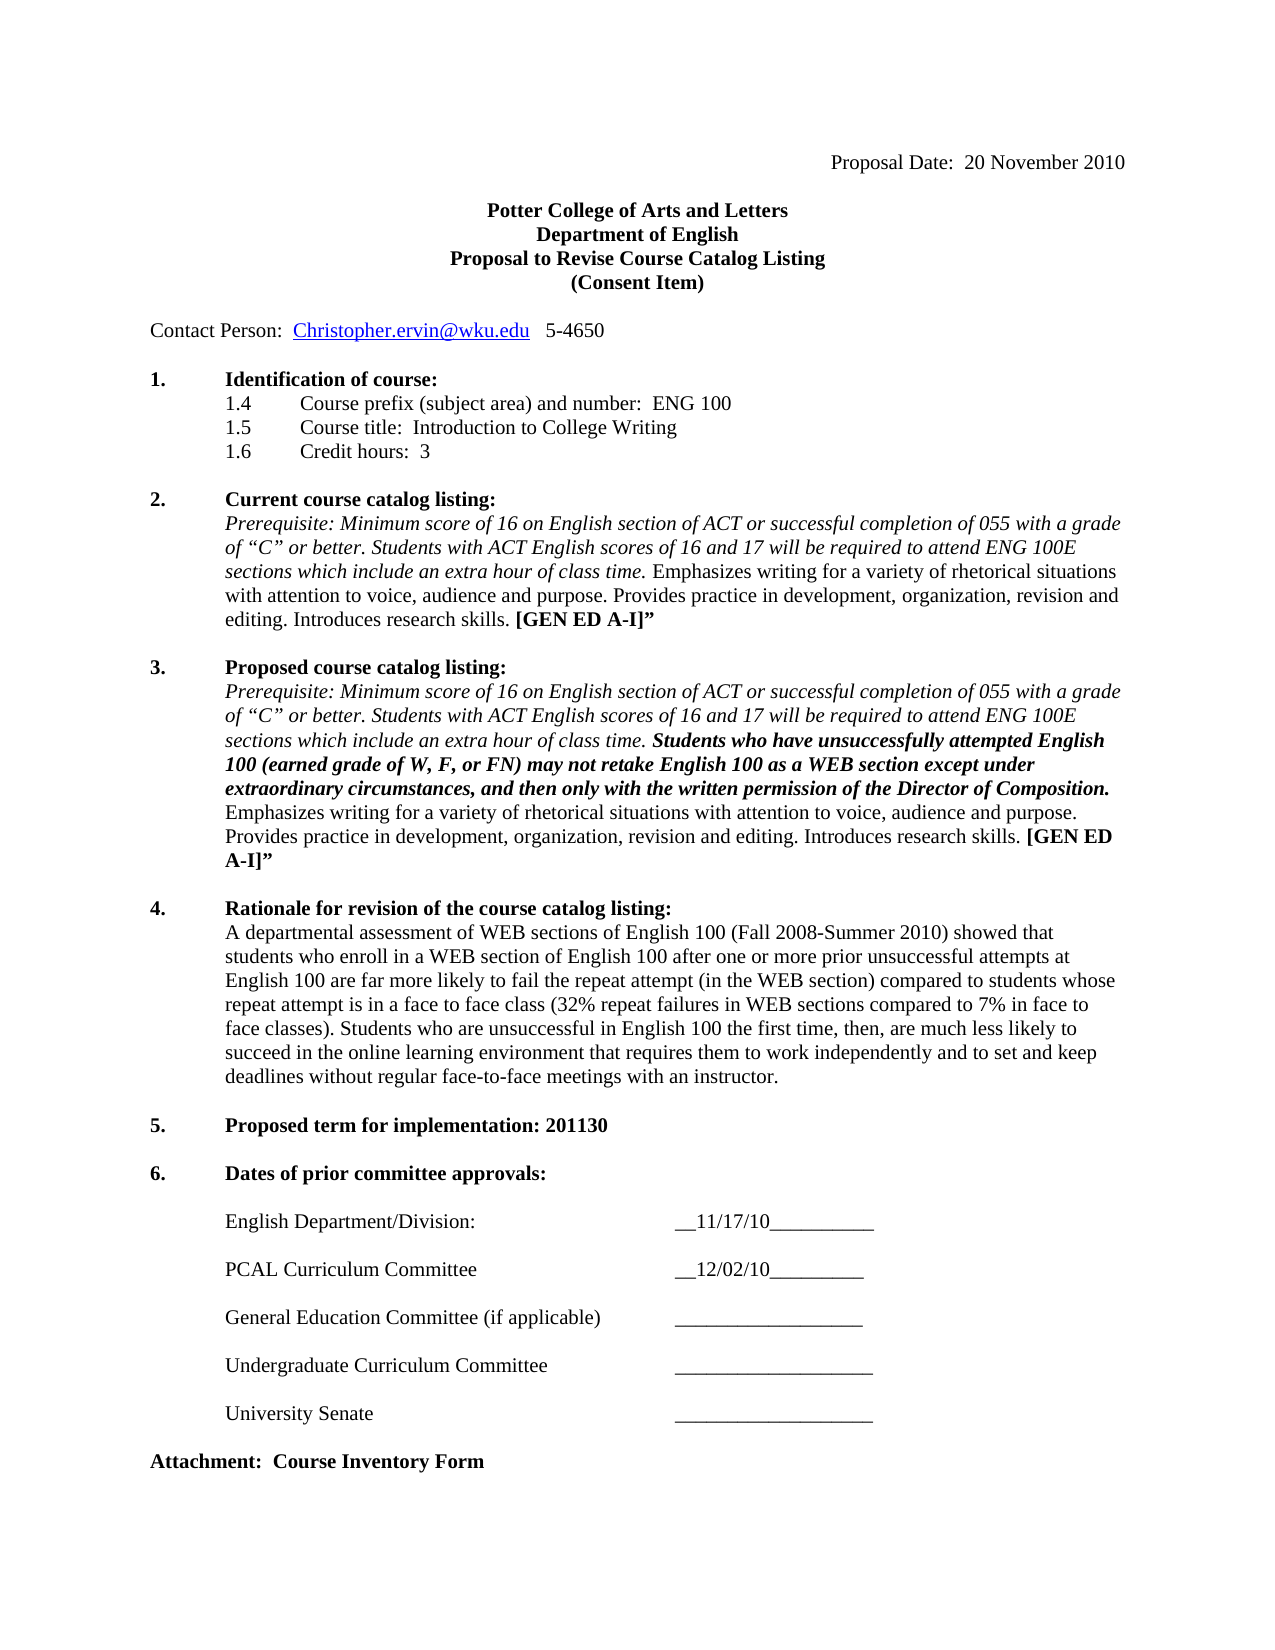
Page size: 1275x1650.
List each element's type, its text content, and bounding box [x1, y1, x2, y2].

text PCAL Curriculum Committee __12/02/10_________ [150, 1257, 1125, 1281]
text Prerequisite: Minimum score of 16 on English section of ACT or successful completion of 055 with a grade of “C” or better. Students with ACT English scores of 16 and 17 will be required to attend ENG 100E sections which include an extra hour of class time. Emphasizes writing for a variety of rhetorical situations with attention to voice, audience and purpose. Provides practice in development, organization, revision and editing. Introduces research skills. [GEN ED A-I]” [225, 511, 1125, 631]
text Proposal to Revise Course Catalog Listing [150, 246, 1125, 270]
text Department of English [150, 222, 1125, 246]
text Attachment: Course Inventory Form [150, 1449, 1125, 1473]
text Undergraduate Curriculum Committee ___________________ [150, 1353, 1125, 1377]
text (Consent Item) [150, 270, 1125, 294]
text A departmental assessment of WEB sections of English 100 (Fall 2008-Summer 2010) showed that students who enroll in a WEB section of English 100 after one or more prior unsuccessful attempts at English 100 are far more likely to fail the repeat attempt (in the WEB section) compared to students whose repeat attempt is in a face to face class (32% repeat failures in WEB sections compared to 7% in face to face classes). Students who are unsuccessful in English 100 the first time, then, are much less likely to succeed in the online learning environment that requires them to work independently and to set and keep deadlines without regular face-to-face meetings with an instructor. [225, 920, 1125, 1088]
text 2. Current course catalog listing: [150, 487, 1125, 511]
text Contact Person: Christopher.ervin@wku.edu 5-4650 [150, 318, 1125, 342]
text English Department/Division: __11/17/10__________ [150, 1209, 1125, 1233]
text Potter College of Arts and Letters [150, 198, 1125, 222]
text General Education Committee (if applicable) __________________ [150, 1305, 1125, 1329]
text 4. Rationale for revision of the course catalog listing: [150, 896, 1125, 920]
list Course prefix (subject area) and number: ENG 100 [225, 391, 1125, 415]
text Prerequisite: Minimum score of 16 on English section of ACT or successful completion of 055 with a grade of “C” or better. Students with ACT English scores of 16 and 17 will be required to attend ENG 100E sections which include an extra hour of class time. Students who have unsuccessfully attempted English 100 (earned grade of W, F, or FN) may not retake English 100 as a WEB section except under extraordinary circumstances, and then only with the written permission of the Director of Composition. Emphasizes writing for a variety of rhetorical situations with attention to voice, audience and purpose. Provides practice in development, organization, revision and editing. Introduces research skills. [GEN ED A-I]” [225, 679, 1125, 872]
text 6. Dates of prior committee approvals: [150, 1161, 1125, 1185]
list Credit hours: 3 [225, 439, 1125, 463]
text University Senate ___________________ [150, 1401, 1125, 1425]
text Proposal Date: 20 November 2010 [150, 150, 1125, 174]
text 5. Proposed term for implementation: 201130 [150, 1112, 1125, 1137]
text 1. Identification of course: [150, 367, 1125, 391]
list Course title: Introduction to College Writing [225, 415, 1125, 439]
text 3. Proposed course catalog listing: [150, 655, 1125, 679]
